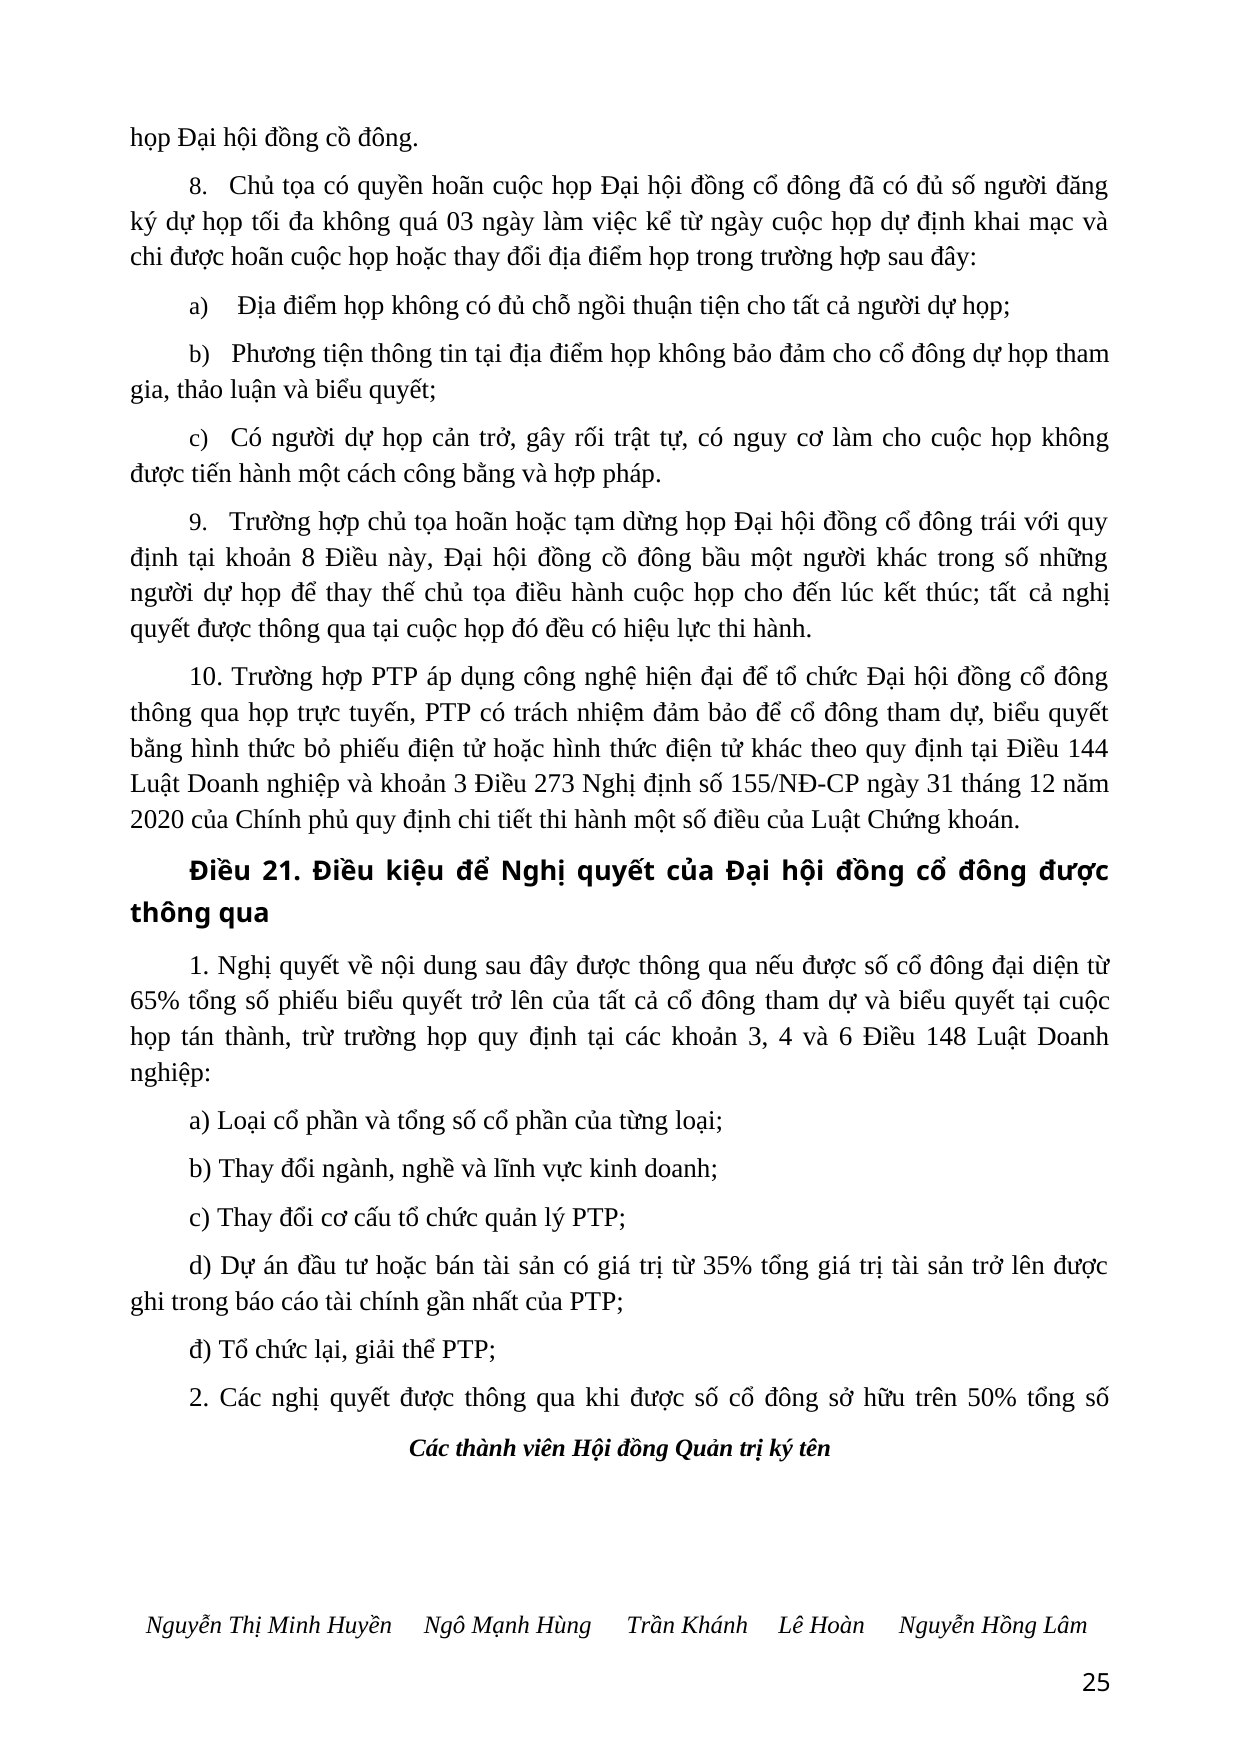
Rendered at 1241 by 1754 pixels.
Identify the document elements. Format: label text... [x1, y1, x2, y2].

list Phương tiện thông tin tại địa điểm họp không bảo đảm cho cổ đông dự họp tham gia, thảo luận và biểu quyết; [130, 337, 1110, 404]
list Địa điểm họp không có đủ chỗ ngồi thuận tiện cho tất cả người dự họp; [130, 289, 1110, 320]
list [130, 121, 1110, 152]
text d) Dự án đầu tư hoặc bán tài sản có giá trị từ 35% tổng giá trị tài sản trở lên được ghi trong báo cáo tài chính gần nhất của PTP; [130, 1249, 1110, 1316]
text 10. Trường hợp PTP áp dụng công nghệ hiện đại để tổ chức Đại hội đồng cổ đông thông qua họp trực tuyến, PTP có trách nhiệm đảm bảo để cổ đông tham dự, biểu quyết bằng hình thức bỏ phiếu điện tử hoặc hình thức điện tử khác theo quy định tại Điều 144 Luật Doanh nghiệp và khoản 3 Điều 273 Nghị định số 155/NĐ-CP ngày 31 tháng 12 năm 2020 của Chính phủ quy định chi tiết thi hành một số điều của Luật Chứng khoán. [130, 660, 1110, 834]
text đ) Tổ chức lại, giải thể PTP; [130, 1333, 1110, 1364]
list Chủ tọa có quyền hoãn cuộc họp Đại hội đồng cổ đông đã có đủ số người đăng ký dự họp tối đa không quá 03 ngày làm việc kể từ ngày cuộc họp dự định khai mạc và chi được hoãn cuộc họp hoặc thay đổi địa điểm họp trong trường hợp sau đây: [130, 169, 1110, 272]
text c) Thay đổi cơ cấu tổ chức quản lý PTP; [130, 1201, 1110, 1232]
list Có người dự họp cản trở, gây rối trật tự, có nguy cơ làm cho cuộc họp không được tiến hành một cách công bằng và hợp pháp. [130, 421, 1110, 488]
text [130, 1381, 1110, 1412]
text a) Loại cổ phần và tổng số cổ phần của từng loại; [130, 1104, 1110, 1135]
text b) Thay đổi ngành, nghề và lĩnh vực kinh doanh; [130, 1152, 1110, 1183]
list Trường hợp chủ tọa hoãn hoặc tạm dừng họp Đại hội đồng cổ đông trái với quy định tại khoản 8 Điều này, Đại hội đồng cồ đông bầu một người khác trong số những người dự họp để thay thế chủ tọa điều hành cuộc họp cho đến lúc kết thúc; tất cả nghị quyết được thông qua tại cuộc họp đó đều có hiệu lực thi hành. [130, 505, 1110, 643]
text 1. Nghị quyết về nội dung sau đây được thông qua nếu được số cổ đông đại diện từ 65% tổng số phiếu biểu quyết trở lên của tất cả cổ đông tham dự và biểu quyết tại cuộc họp tán thành, trừ trường họp quy định tại các khoản 3, 4 và 6 Điều 148 Luật Doanh nghiệp: [130, 949, 1110, 1087]
text Điều 21. Điều kiệu để Nghị quyết của Đại hội đồng cổ đông được thông qua [130, 851, 1110, 931]
